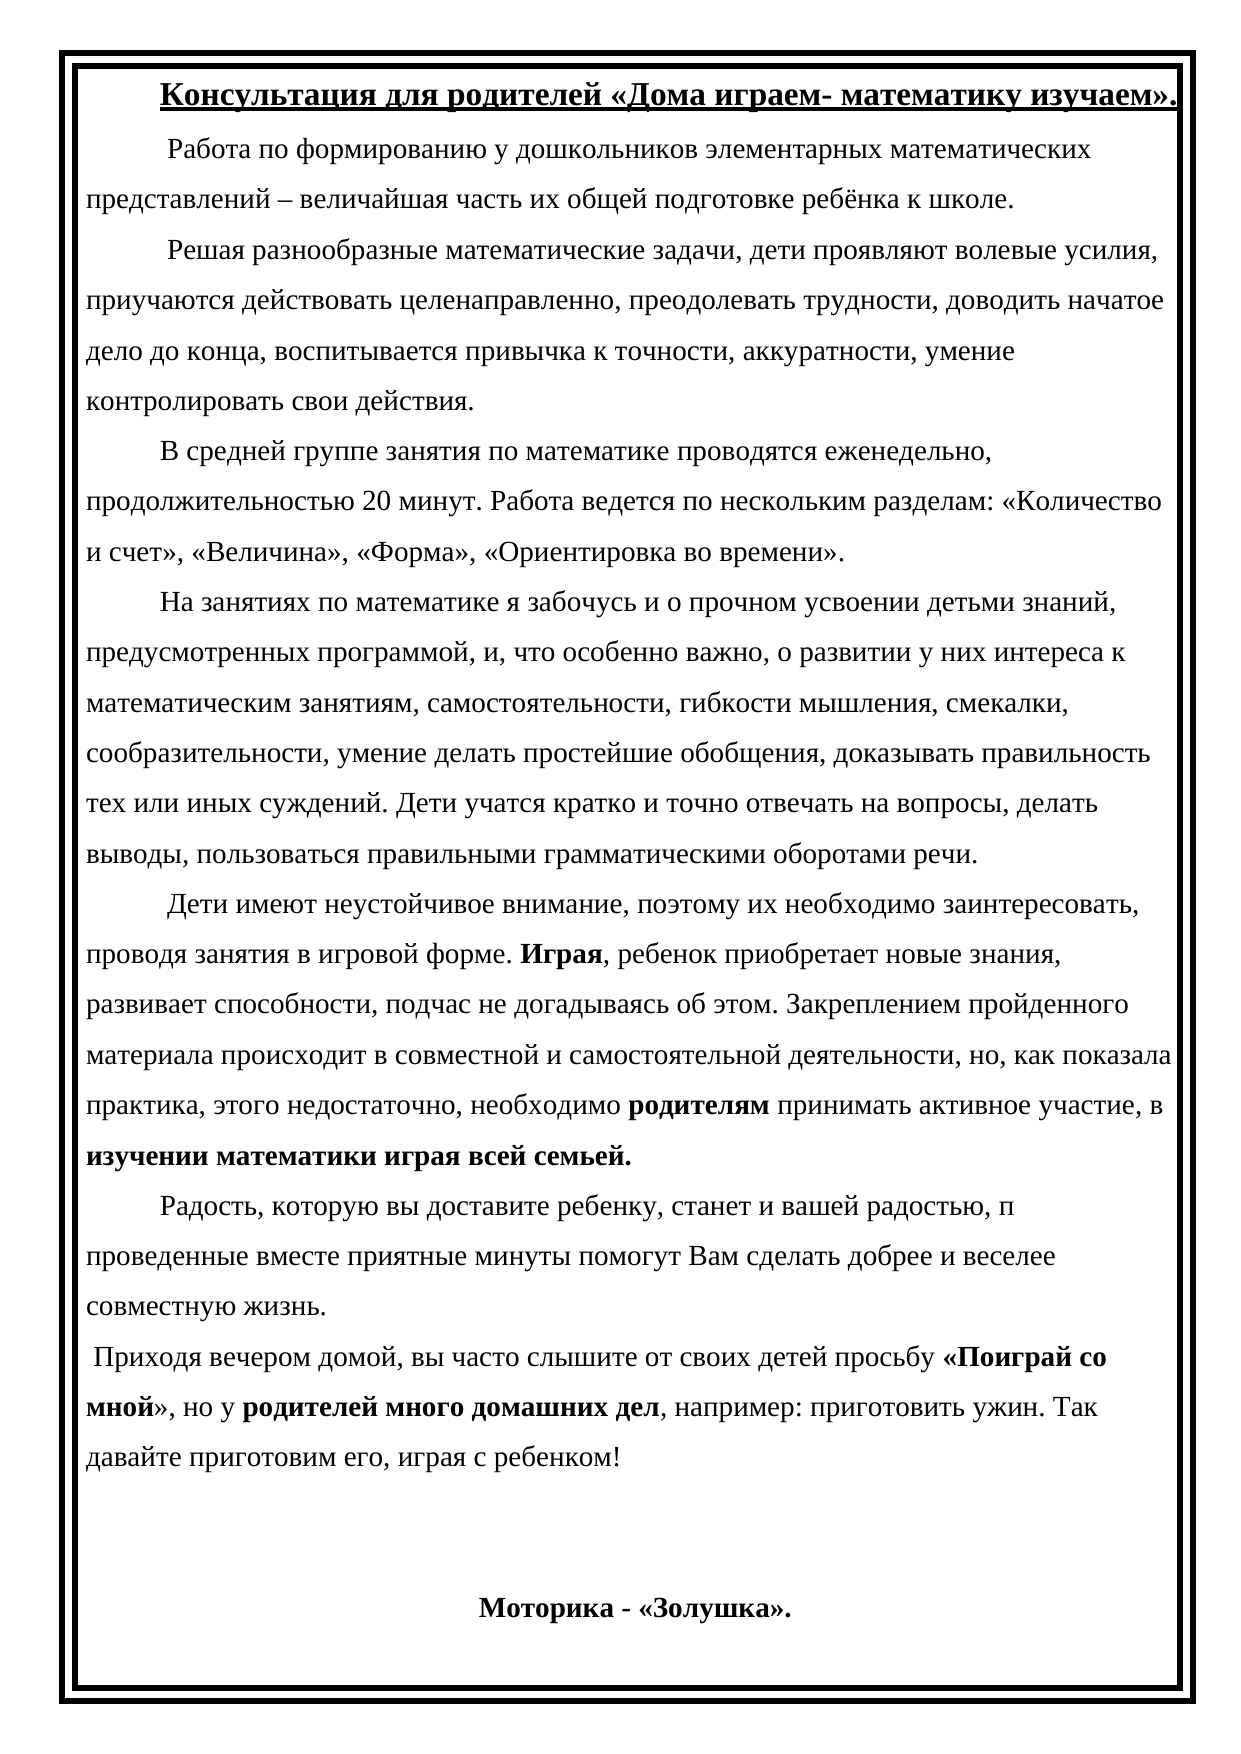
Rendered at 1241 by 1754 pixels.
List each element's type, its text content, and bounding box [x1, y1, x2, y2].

text Приходя вечером домой, вы часто слышите от своих детей просьбу «Поиграй со мной», но у родителей много домашних дел, например: приготовить ужин. Так давайте приготовим его, играя с ребенком! [86, 1339, 1177, 1473]
text Работа по формированию у дошкольников элементарных математических представлений – величайшая часть их общей подготовке ребёнка к школе. [86, 131, 1177, 215]
text Дети имеют неустойчивое внимание, поэтому их необходимо заинтересовать, проводя занятия в игровой форме. Играя, ребенок приобретает новые знания, развивает способности, подчас не догадываясь об этом. Закреплением пройденного материала происходит в совместной и самостоятельной деятельности, но, как показала практика, этого недостаточно, необходимо родителям принимать активное участие, в изучении математики играя всей семьей. [86, 886, 1177, 1171]
text Консультация для родителей «Дома играем- математику изучаем». [86, 74, 1177, 112]
text На занятиях по математике я забочусь и о прочном усвоении детьми знаний, предусмотренных программой, и, что особенно важно, о развитии у них интереса к математическим занятиям, самостоятельности, гибкости мышления, смекалки, сообразительности, умение делать простейшие обобщения, доказывать правильность тех или иных суждений. Дети учатся кратко и точно отвечать на вопросы, делать выводы, пользоваться правильными грамматическими оборотами речи. [86, 584, 1177, 869]
text Моторика - «Золушка». [86, 1590, 1177, 1624]
text Решая разнообразные математические задачи, дети проявляют волевые усилия, приучаются действовать целенаправленно, преодолевать трудности, доводить начатое дело до конца, воспитывается привычка к точности, аккуратности, умение контролировать свои действия. [86, 232, 1177, 416]
text Радость, которую вы доставите ребенку, станет и вашей радостью, п проведенные вместе приятные минуты помогут Вам сделать добрее и веселее совместную жизнь. [86, 1188, 1177, 1322]
text В средней группе занятия по математике проводятся еженедельно, продолжительностью 20 минут. Работа ведется по нескольким разделам: «Количество и счет», «Величина», «Форма», «Ориентировка во времени». [86, 433, 1177, 567]
